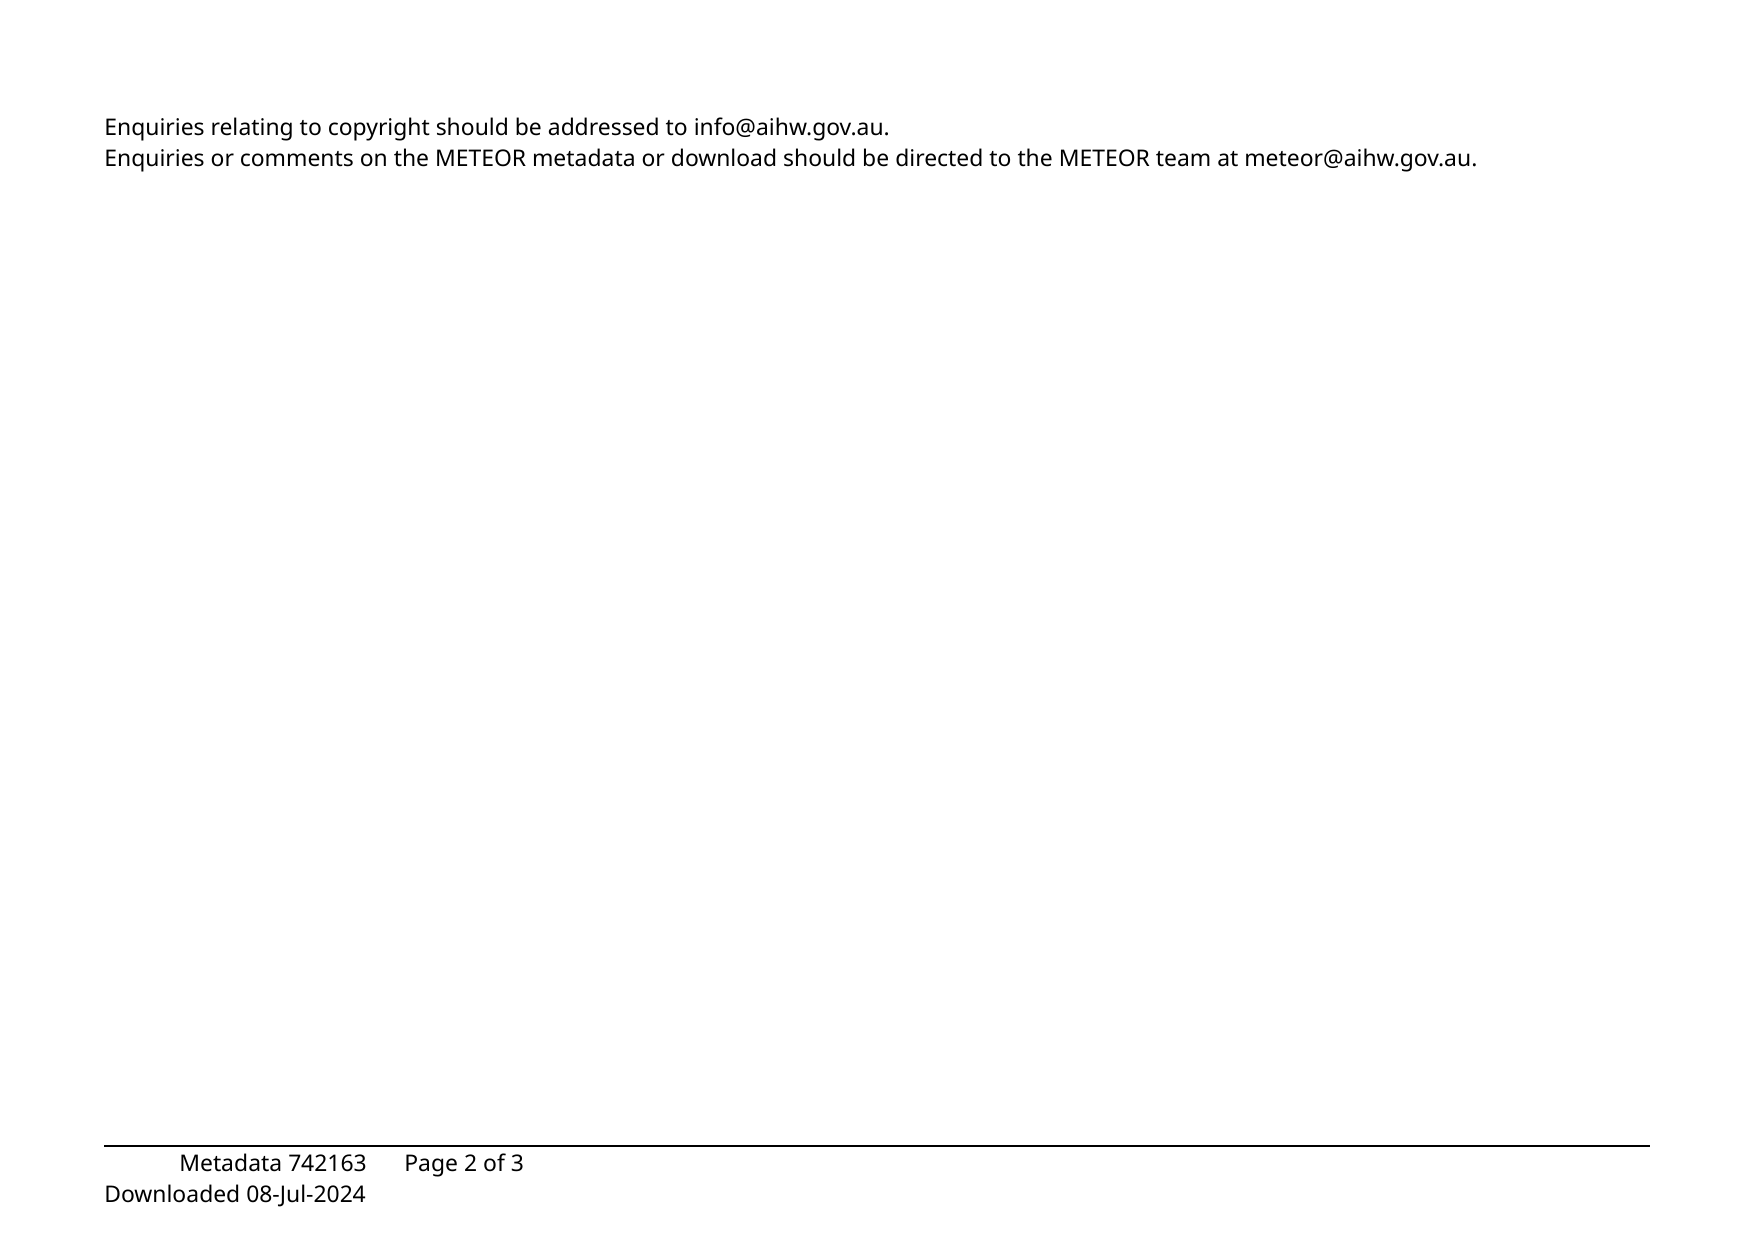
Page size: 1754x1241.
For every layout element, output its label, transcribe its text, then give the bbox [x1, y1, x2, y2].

text Enquiries or comments on the METEOR metadata or download should be directed to the METEOR team at meteor@aihw.gov.au. [104, 142, 1650, 173]
text Enquiries relating to copyright should be addressed to info@aihw.gov.au. [104, 110, 1650, 142]
